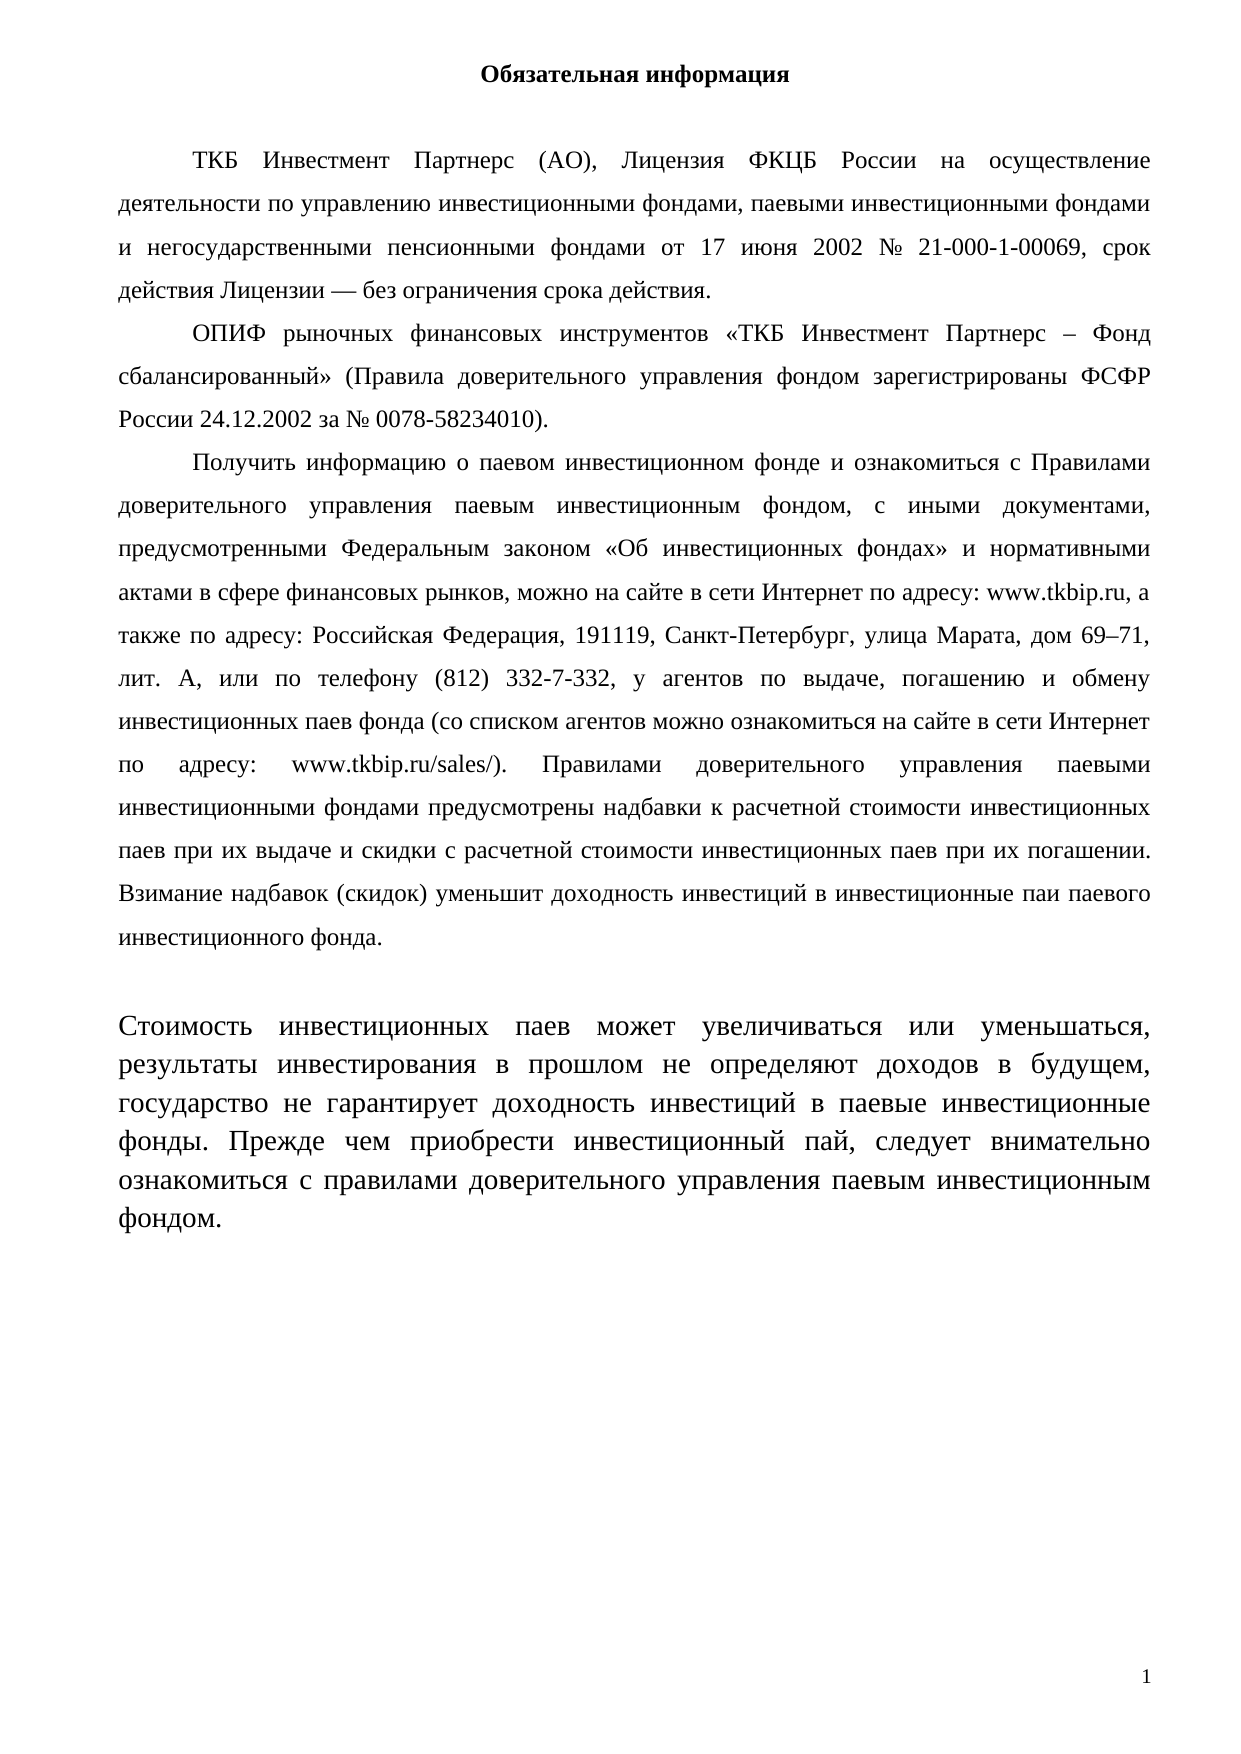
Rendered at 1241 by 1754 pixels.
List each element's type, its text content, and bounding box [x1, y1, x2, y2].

text Стоимость инвестиционных паев может увеличиваться или уменьшаться, результаты инвестирования в прошлом не определяют доходов в будущем, государство не гарантирует доходность инвестиций в паевые инвестиционные фонды. Прежде чем приобрести инвестиционный пай, следует внимательно ознакомиться с правилами доверительного управления паевым инвестиционным фондом. [118, 1008, 1152, 1234]
text Получить информацию о паевом инвестиционном фонде и ознакомиться с Правилами доверительного управления паевым инвестиционным фондом, с иными документами, предусмотренными Федеральным законом «Об инвестиционных фондах» и нормативными актами в сфере финансовых рынков, можно на сайте в сети Интернет по адресу: www.tkbip.ru, а также по адресу: Российская Федерация, 191119, Санкт-Петербург, улица Марата, дом 69–71, лит. А, или по телефону (812) 332-7-332, у агентов по выдаче, погашению и обмену инвестиционных паев фонда (со списком агентов можно ознакомиться на сайте в сети Интернет по адресу: www.tkbip.ru/sales/). Правилами доверительного управления паевыми инвестиционными фондами предусмотрены надбавки к расчетной стоимости инвестиционных паев при их выдаче и скидки с расчетной стоимости инвестиционных паев при их погашении. Взимание надбавок (скидок) уменьшит доходность инвестиций в инвестиционные паи паевого инвестиционного фонда. [118, 447, 1152, 950]
text ОПИФ рыночных финансовых инструментов «ТКБ Инвестмент Партнерс – Фонд сбалансированный» (Правила доверительного управления фондом зарегистрированы ФСФР России 24.12.2002 за № 0078-58234010). [118, 318, 1152, 433]
text ТКБ Инвестмент Партнерс (АО), Лицензия ФКЦБ России на осуществление деятельности по управлению инвестиционными фондами, паевыми инвестиционными фондами и негосударственными пенсионными фондами от 17 июня 2002 № 21-000-1-00069, срок действия Лицензии — без ограничения срока действия. [118, 145, 1152, 303]
text Обязательная информация [118, 59, 1152, 88]
